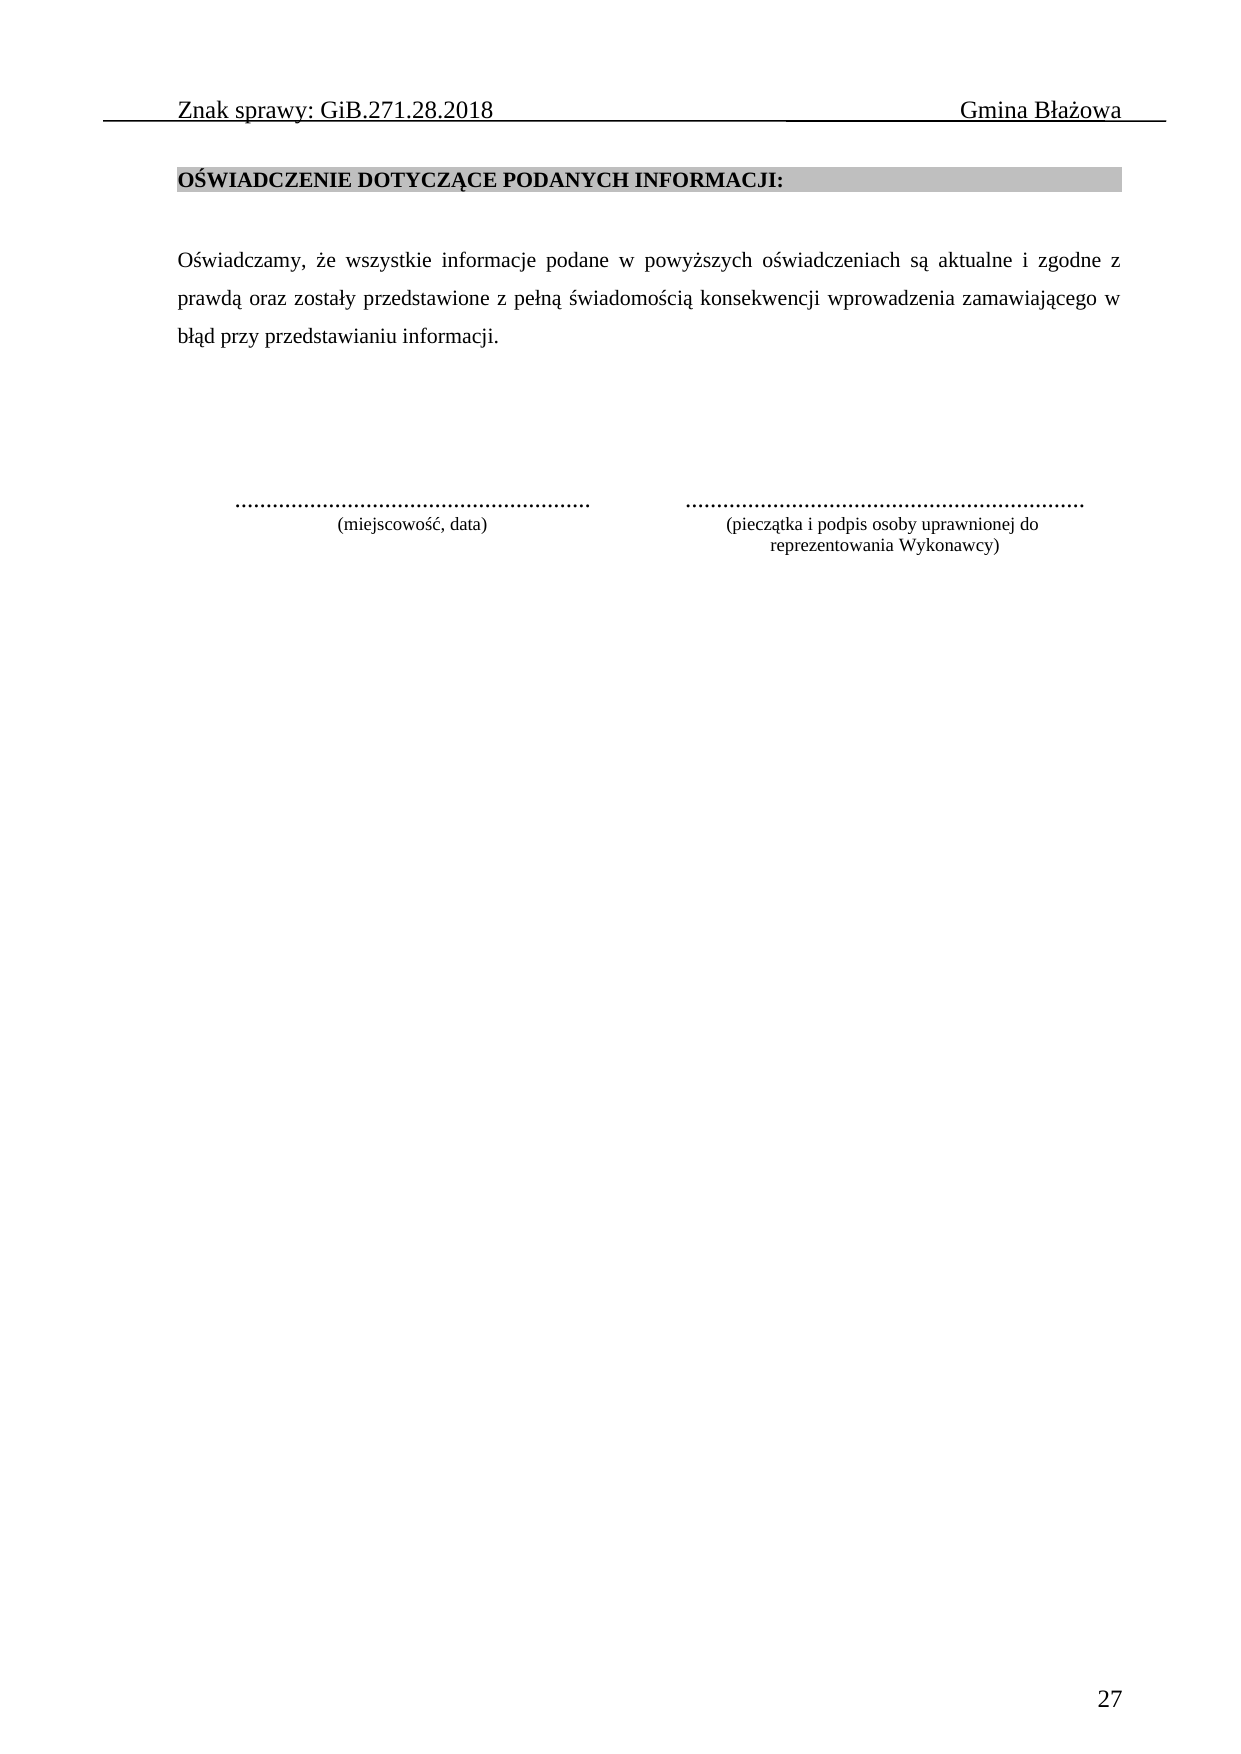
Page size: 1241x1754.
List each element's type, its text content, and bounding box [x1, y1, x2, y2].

text Oświadczamy, że wszystkie informacje podane w powyższych oświadczeniach są aktualne i zgodne z prawdą oraz zostały przedstawione z pełną świadomością konsekwencji wprowadzenia zamawiającego w błąd przy przedstawianiu informacji. [177, 247, 1122, 348]
table_header ......................................................... (miejscowość, data) [177, 455, 648, 556]
text OŚWIADCZENIE DOTYCZĄCE PODANYCH INFORMACJI: [177, 167, 1122, 192]
table_header ................................................................ (pieczątka i podpis osoby uprawnionej do reprezentowania Wykonawcy) [648, 455, 1122, 556]
